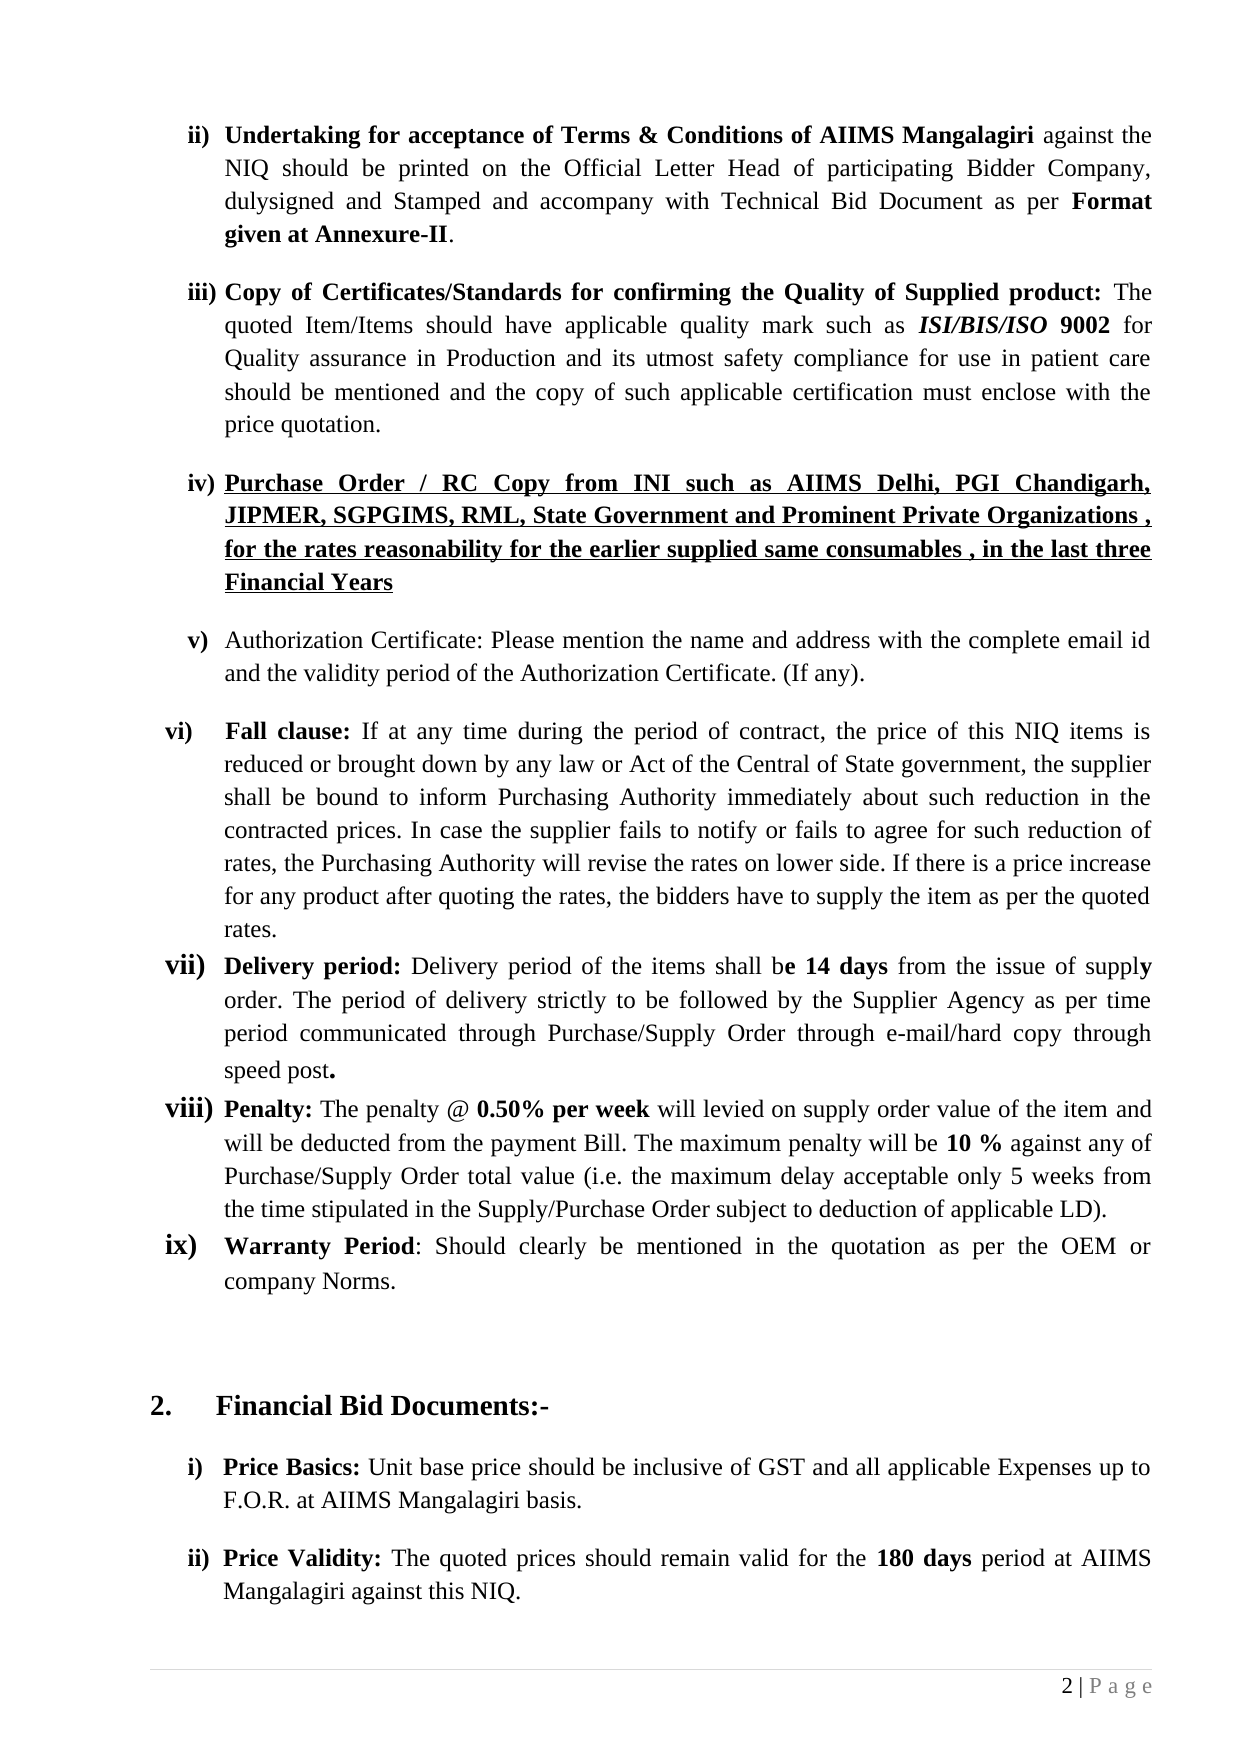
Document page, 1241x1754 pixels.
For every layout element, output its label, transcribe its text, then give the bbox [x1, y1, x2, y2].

list Price Validity: The quoted prices should remain valid for the 180 days period at AIIMS Mangalagiri against this NIQ. [187, 1543, 1152, 1605]
list Penalty: The penalty @ 0.50% per week will levied on supply order value of the item and will be deducted from the payment Bill. The maximum penalty will be 10 % against any of Purchase/Supply Order total value (i.e. the maximum delay acceptable only 5 weeks from the time stipulated in the Supply/Purchase Order subject to deduction of applicable LD). [165, 1090, 1152, 1223]
list Price Basics: Unit base price should be inclusive of GST and all applicable Expenses up to F.O.R. at AIIMS Mangalagiri basis. [187, 1452, 1152, 1514]
list Undertaking for acceptance of Terms & Conditions of AIIMS Mangalagiri against the NIQ should be printed on the Official Letter Head of participating Bidder Company, dulysigned and Stamped and accompany with Technical Bid Document as per Format given at Annexure-II. [187, 120, 1152, 248]
list Delivery period: Delivery period of the items shall be 14 days from the issue of supply order. The period of delivery strictly to be followed by the Supplier Agency as per time period communicated through Purchase/Supply Order through e-mail/hard copy through speed post. [165, 947, 1152, 1085]
list Fall clause: If at any time during the period of contract, the price of this NIQ items is reduced or brought down by any law or Act of the Central of State government, the supplier shall be bound to inform Purchasing Authority immediately about such reduction in the contracted prices. In case the supplier fails to notify or fails to agree for such reduction of rates, the Purchasing Authority will revise the rates on lower side. If there is a price increase for any product after quoting the rates, the bidders have to supply the item as per the quoted rates. [165, 716, 1152, 943]
list Authorization Certificate: Please mention the name and address with the complete email id and the validity period of the Authorization Certificate. (If any). [187, 625, 1152, 686]
list Copy of Certificates/Standards for confirming the Quality of Supplied product: The quoted Item/Items should have applicable quality mark such as ISI/BIS/ISO 9002 for Quality assurance in Production and its utmost safety compliance for use in patient care should be mentioned and the copy of such applicable certification must enclose with the price quotation. [187, 277, 1152, 438]
text 2. Financial Bid Documents:- [150, 1388, 1152, 1422]
list Warranty Period: Should clearly be mentioned in the quotation as per the OEM or company Norms. [165, 1227, 1152, 1295]
list Purchase Order / RC Copy from INI such as AIIMS Delhi, PGI Chandigarh, JIPMER, SGPGIMS, RML, State Government and Prominent Private Organizations , for the rates reasonability for the earlier supplied same consumables , in the last three Financial Years [187, 468, 1152, 595]
